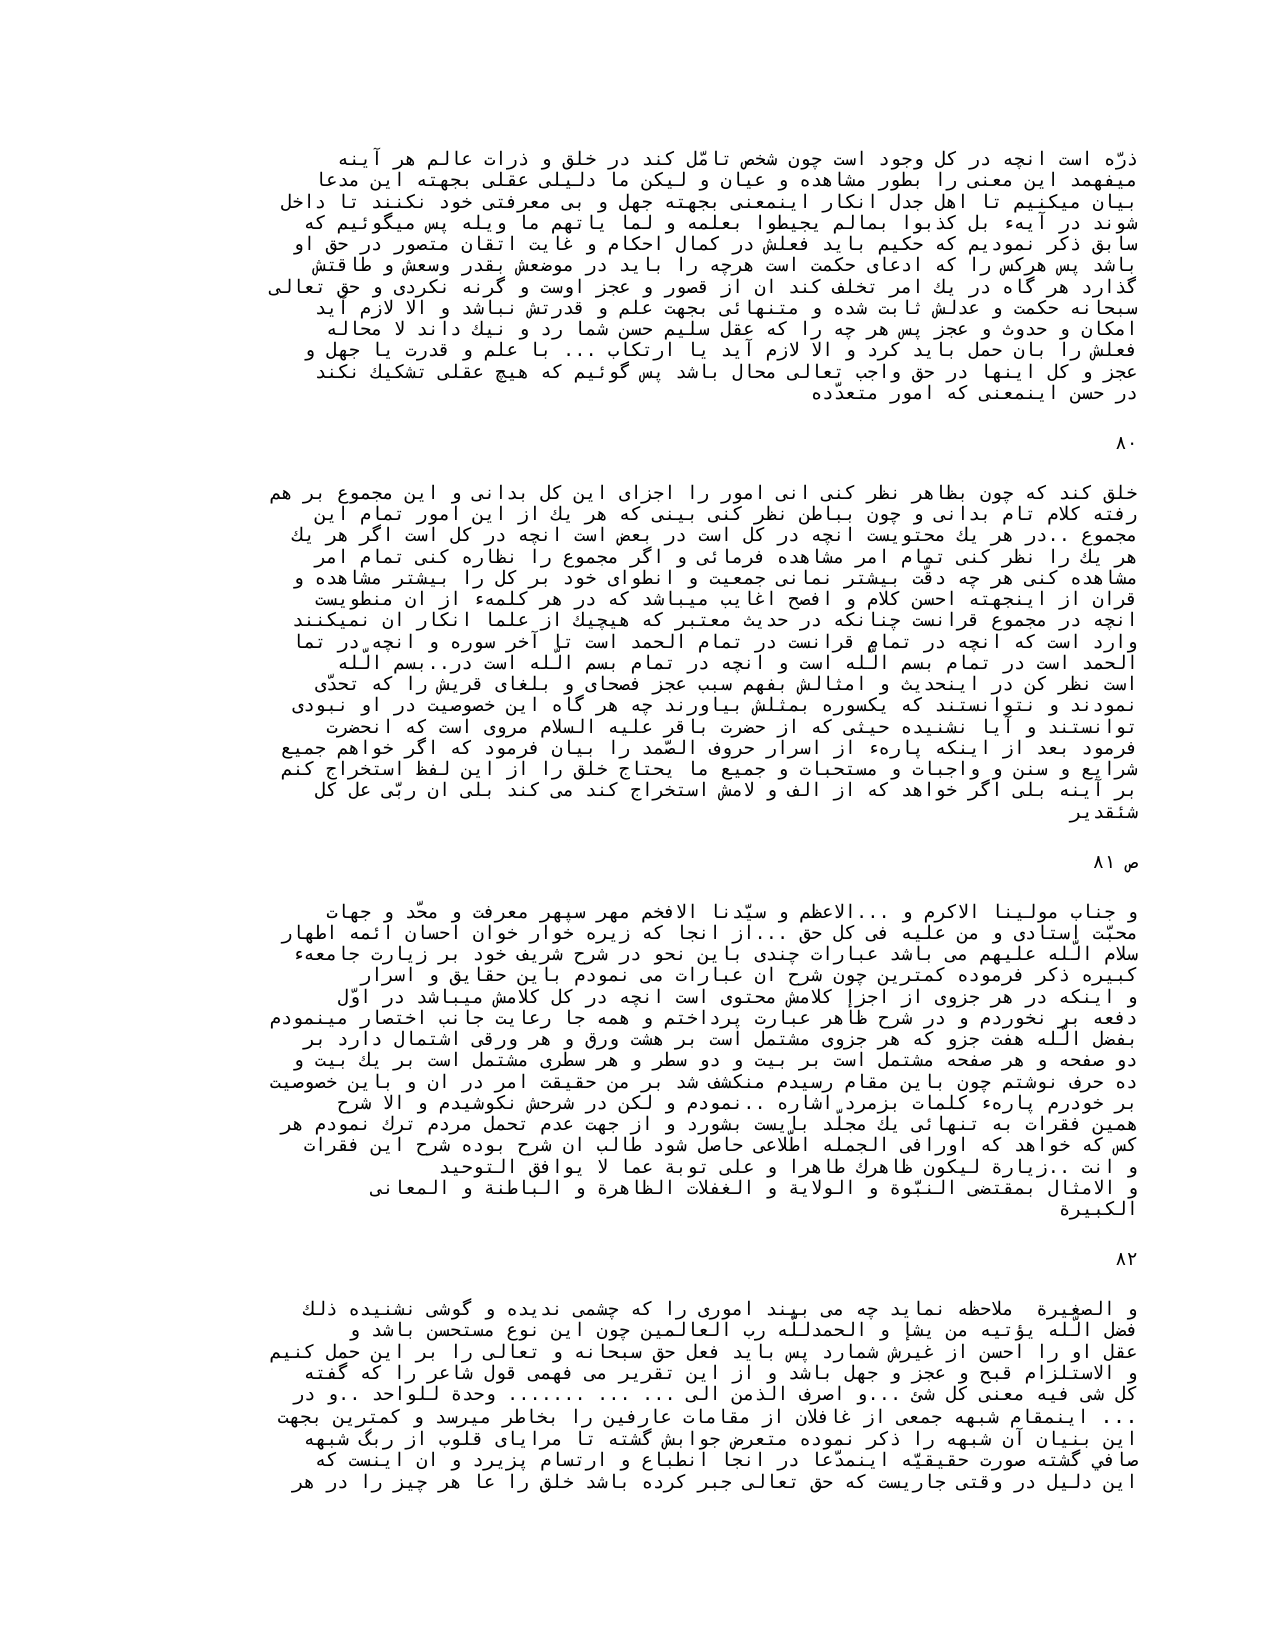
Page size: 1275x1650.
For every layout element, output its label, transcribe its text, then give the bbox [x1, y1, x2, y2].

text ده حرف نوشتم چون باين مقام رسيدم منكشف شد بر من حقيقت امر در ان و باين خصوصيت [137, 1072, 1138, 1094]
text عقل او را احسن از غيرش شمارد پس بايد فعل حق سبحانه و تعالی را بر اين حمل كنيم [137, 1342, 1138, 1364]
text كبيره ذكر فرموده كمترين چون شرح ان عبارات می نمودم باين حقايق و اسرار [137, 966, 1138, 987]
text و الصغيرة ملاحظه نمايد چه می بيند اموری را كه چشمی نديده و گوشی نشنيده ذلك [137, 1300, 1138, 1321]
text اينمقام شبهه جمعی از غافلان از مقامات عارفين را بخاطر ميرسد و كمترين بجهت ... [137, 1406, 1138, 1430]
text توانستند و آيا نشنيده حيثی كه از حضرت باقر عليه السلام مروی است كه انحضرت [137, 717, 1138, 739]
text كل شی فيه معنی كل شئ ...و اصرف الذمن الی ... ... ....... وحدة للواحد ..و در [137, 1385, 1138, 1406]
text كس كه خواهد كه اورافی الجمله اطّلاعی حاصل شود طالب ان شرح بوده شرح اين فقرات [137, 1136, 1138, 1157]
text شرايع و سنن و واجبات و مستحبات و جميع ما يحتاج خلق را از اين لفظ استخراج كنم [137, 760, 1138, 781]
text مجموع ..در هر يك محتويست انچه در كل است در بعض است انچه در كل است اگر هر يك [137, 526, 1138, 547]
text اين بنيان آن شبهه را ذكر نموده متعرض جوابش گشته تا مرايای قلوب از ربگ شبهه [137, 1430, 1138, 1451]
text ذرّه است انچه در كل وجود است چون شخص تامّل كند در خلق و ذرات عالم هر آينه [137, 150, 1138, 171]
text امكان و حدوث و عجز پس هر چه را كه عقل سليم حسن شما رد و نيك داند لا محاله [137, 320, 1138, 341]
text و اينكه در هر جزوی از اجزإ كلامش محتوی است انچه در كل كلامش ميباشد در اوّل [137, 987, 1138, 1009]
text مشاهده كنی هر چه دقّت بيشتر نمانی جمعيت و انطوای خود بر كل را بيشتر مشاهده و [137, 569, 1138, 590]
text ص ٨١ [137, 852, 1138, 874]
text نمودند و نتوانستند كه يكسوره بمثلش بياورند چه هر گاه اين خصوصيت در او نبودی [137, 696, 1138, 717]
text صافي گشته صورت حقيقيّه اينمدّعا در انجا انطباع و ارتسام پزيرد و ان اينست كه [137, 1451, 1138, 1472]
text ۸۲ [137, 1250, 1138, 1271]
text شئقدير [137, 802, 1138, 824]
text فعلش را بان حمل بايد كرد و الا لازم آيد يا ارتكاب ... با علم و قدرت يا جهل و [137, 341, 1138, 362]
text دفعه بر نخوردم و در شرح ظاهر عبارت پرداختم و همه جا رعايت جانب اختصار مينمودم [137, 1009, 1138, 1030]
text ميفهمد اين معنی را بطور مشاهده و عيان و ليكن ما دليلی عقلی بجهته اين مدعا [137, 171, 1138, 192]
text خلق كند كه چون بظاهر نظر كنی انی امور را اجزای اين كل بدانی و اين مجموع بر هم [137, 484, 1138, 505]
text انچه در مجموع قرانست چنانكه در حديث معتبر كه هيچيك از علما انكار ان نميكنند [137, 611, 1138, 632]
text ۸۰ [137, 434, 1138, 455]
text وارد است كه انچه در تمام قرانست در تمام الحمد است تا آخر سوره و انچه در تما [137, 632, 1138, 654]
text همين فقرات به تنهائی يك مجلّد بايست بشورد و از جهت عدم تحمل مردم ترك نمودم هر [137, 1115, 1138, 1136]
text عجز و كل اينها در حق واجب تعالی محال باشد پس گوئيم كه هيچ عقلی تشكيك نكند [137, 362, 1138, 384]
text فضل الّله يؤتيه من يشإ و الحمدللّه رب العالمين چون اين نوع مستحسن باشد و [137, 1321, 1138, 1342]
text دو صفحه و هر صفحه مشتمل است بر بيت و دو سطر و هر سطری مشتمل است بر يك بيت و [137, 1051, 1138, 1072]
text اين دليل در وقتی جاريست كه حق تعالی جبر كرده باشد خلق را عا هر چيز را در هر [137, 1472, 1138, 1494]
text شوند در آيهء بل كذبوا بمالم يجيطوا بعلمه و لما ياتهم ما ويله پس ميگوئيم كه [137, 214, 1138, 235]
text هر يك را نظر كنی تمام امر مشاهده فرمائی و اگر مجموع را نظاره كنی تمام امر [137, 547, 1138, 569]
text و الاستلزام قبح و عجز و جهل باشد و از اين تقرير می فهمی قول شاعر را كه گفته [137, 1364, 1138, 1385]
text و الامثال بمقتضی النبّوة و الولاية و الغفلات الظاهرة و الباطنة و المعانی [137, 1179, 1138, 1200]
text باشد پس هركس را كه ادعای حكمت است هرچه را بايد در موضعش بقدر وسعش و طاقتش [137, 256, 1138, 277]
text بر خودرم پارهء كلمات بزمرد اشاره ..نمودم و لكن در شرحش نكوشيدم و الا شرح [137, 1094, 1138, 1115]
text الكبيرة [137, 1200, 1138, 1221]
text بفضل الّله هفت جزو كه هر جزوی مشتمل است بر هشت ورق و هر ورقی اشتمال دارد بر [137, 1030, 1138, 1051]
text و انت ..زيارة ليكون ظاهرك طاهرا و علی توبة عما لا يوافق التوحيد [137, 1157, 1138, 1179]
text بر آينه بلی اگر خواهد كه از الف و لامش استخراج كند می كند بلی ان ربّی عل كل [137, 781, 1138, 802]
text بيان ميكنيم تا اهل جدل انكار اينمعنی بجهته جهل و بی معرفتی خود نكنند تا داخل [137, 192, 1138, 214]
text گذارد هر گاه در يك امر تخلف كند ان از قصور و عجز اوست و گرنه نكردی و حق تعالی [137, 277, 1138, 299]
text فرمود بعد از اينكه پارهء از اسرار حروف الصّمد را بيان فرمود كه اگر خواهم جميع [137, 739, 1138, 760]
text سبحانه حكمت و عدلش ثابت شده و متنهائی بجهت علم و قدرتش نباشد و الا لازم آيد [137, 299, 1138, 320]
text و جناب مولينا الاكرم و ...الاعظم و سيّدنا الافخم مهر سپهر معرفت و محّد و جهات [137, 902, 1138, 924]
text قران از اينجهته احسن كلام و افصح اغايب ميباشد كه در هر كلمهء از ان منطويست [137, 590, 1138, 611]
text سابق ذكر نموديم كه حكيم بايد فعلش در كمال احكام و غايت اتقان متصور در حق او [137, 235, 1138, 256]
text الحمد است در تمام بسم الّله است و انچه در تمام بسم الّله است در..بسم الّله [137, 654, 1138, 675]
text است نظر كن در اينحديث و امثالش بفهم سبب عجز فصحای و بلغای قريش را كه تحدّی [137, 675, 1138, 696]
text در حسن اينمعنی كه امور متعدّده [137, 384, 1138, 405]
text محبّت استادی و من عليه فی كل حق ...از انجا كه زيره خوار خوان احسان ائمه اطهار [137, 924, 1138, 945]
text سلام الّله عليهم می باشد عبارات چندی باين نحو در شرح شريف خود بر زيارت جامعهء [137, 945, 1138, 966]
text رفته كلام تام بدانی و چون بباطن نظر كنی بينی كه هر يك از اين امور تمام اين [137, 505, 1138, 526]
